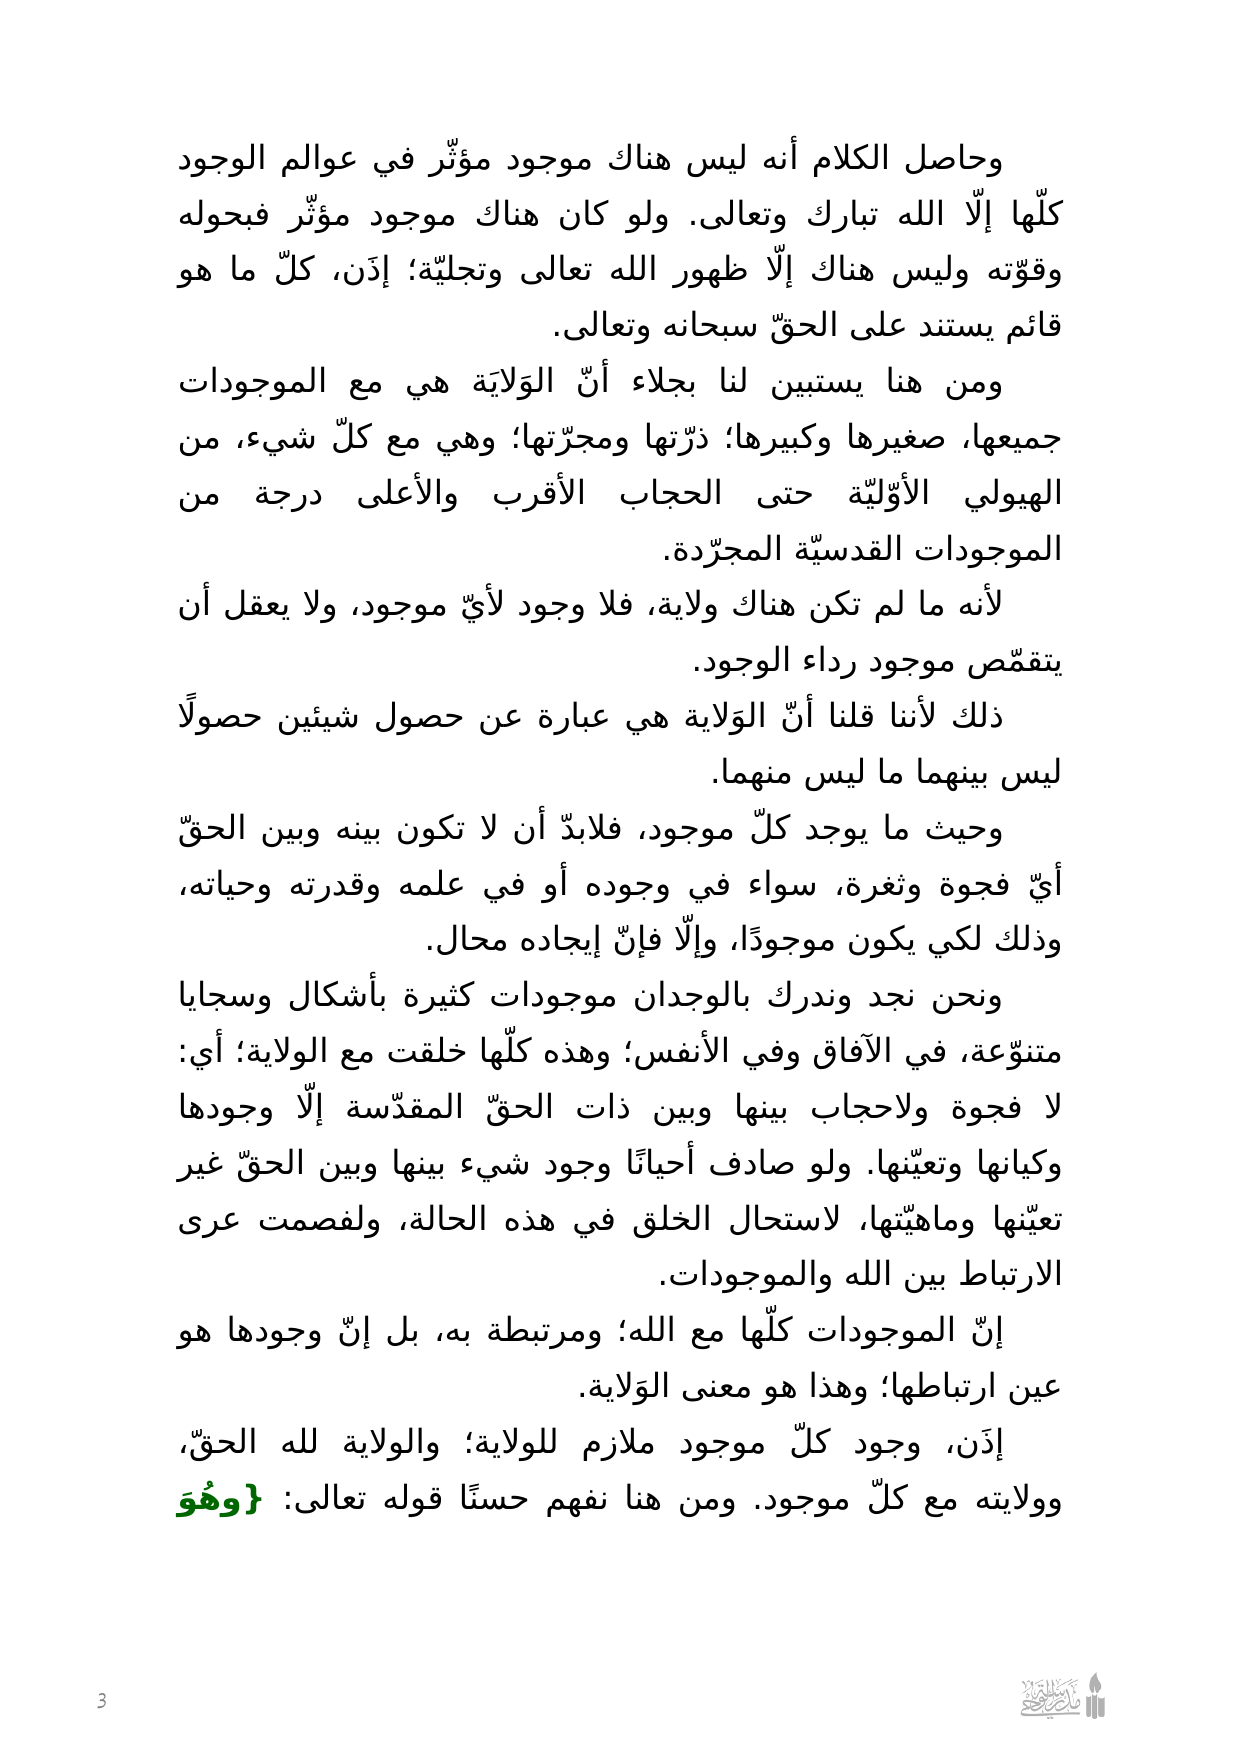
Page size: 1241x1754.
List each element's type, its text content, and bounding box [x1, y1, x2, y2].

text ذلك لأننا قلنا أنّ الوَلاية هي عبارة عن حصول شيئين حصولًا ليس بينهما ما ليس منهما. [177, 694, 1063, 806]
picture [1020, 1672, 1105, 1719]
text وحيث ما يوجد كلّ موجود، فلابدّ أن لا تكون بينه وبين الحقّ أيّ فجوة وثغرة، سواء في وجوده أو في علمه وقدرته وحياته، وذلك لكي يكون موجودًا، وإلّا فإنّ إيجاده محال. [177, 806, 1063, 973]
text وحاصل الكلام أنه ليس هناك موجود مؤثّر في عوالم الوجود كلّها إلّا الله تبارك وتعالى. ولو كان هناك موجود مؤثّر فبحوله وقوّته وليس هناك إلّا ظهور الله تعالى وتجليّة؛ إذَن، كلّ ما هو قائم يستند على الحقّ سبحانه وتعالى. [177, 136, 1063, 359]
text لأنه ما لم تكن هناك ولاية، فلا وجود لأيّ موجود، ولا يعقل أن يتقمّص موجود رداء الوجود. [177, 582, 1063, 694]
text ومن هنا يستبين لنا بجلاء أنّ الوَلايَة هي مع الموجودات جميعها، صغيرها وكبيرها؛ ذرّتها ومجرّتها؛ وهي مع كلّ شي‏ء، من الهيولي الأوّليّة حتى الحجاب الأقرب والأعلى درجة من الموجودات القدسيّة المجرّدة. [177, 359, 1063, 582]
text إنّ الموجودات كلّها مع الله؛ ومرتبطة به، بل إنّ وجودها هو عين ارتباطها؛ وهذا هو معنى الوَلاية. [177, 1308, 1063, 1420]
text ونحن نجد وندرك بالوجدان موجودات كثيرة بأشكال وسجايا متنوّعة، في الآفاق وفي الأنفس؛ وهذه كلّها خلقت مع الولاية؛ أي: لا فجوة ولاحجاب بينها وبين ذات الحقّ المقدّسة إلّا وجودها وكيانها وتعيّنها. ولو صادف أحيانًا وجود شي‏ء بينها وبين الحقّ غير تعيّنها وماهيّتها، لاستحال الخلق في هذه الحالة، ولفصمت عرى الارتباط بين الله والموجودات. [177, 973, 1063, 1308]
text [177, 1420, 1063, 1532]
